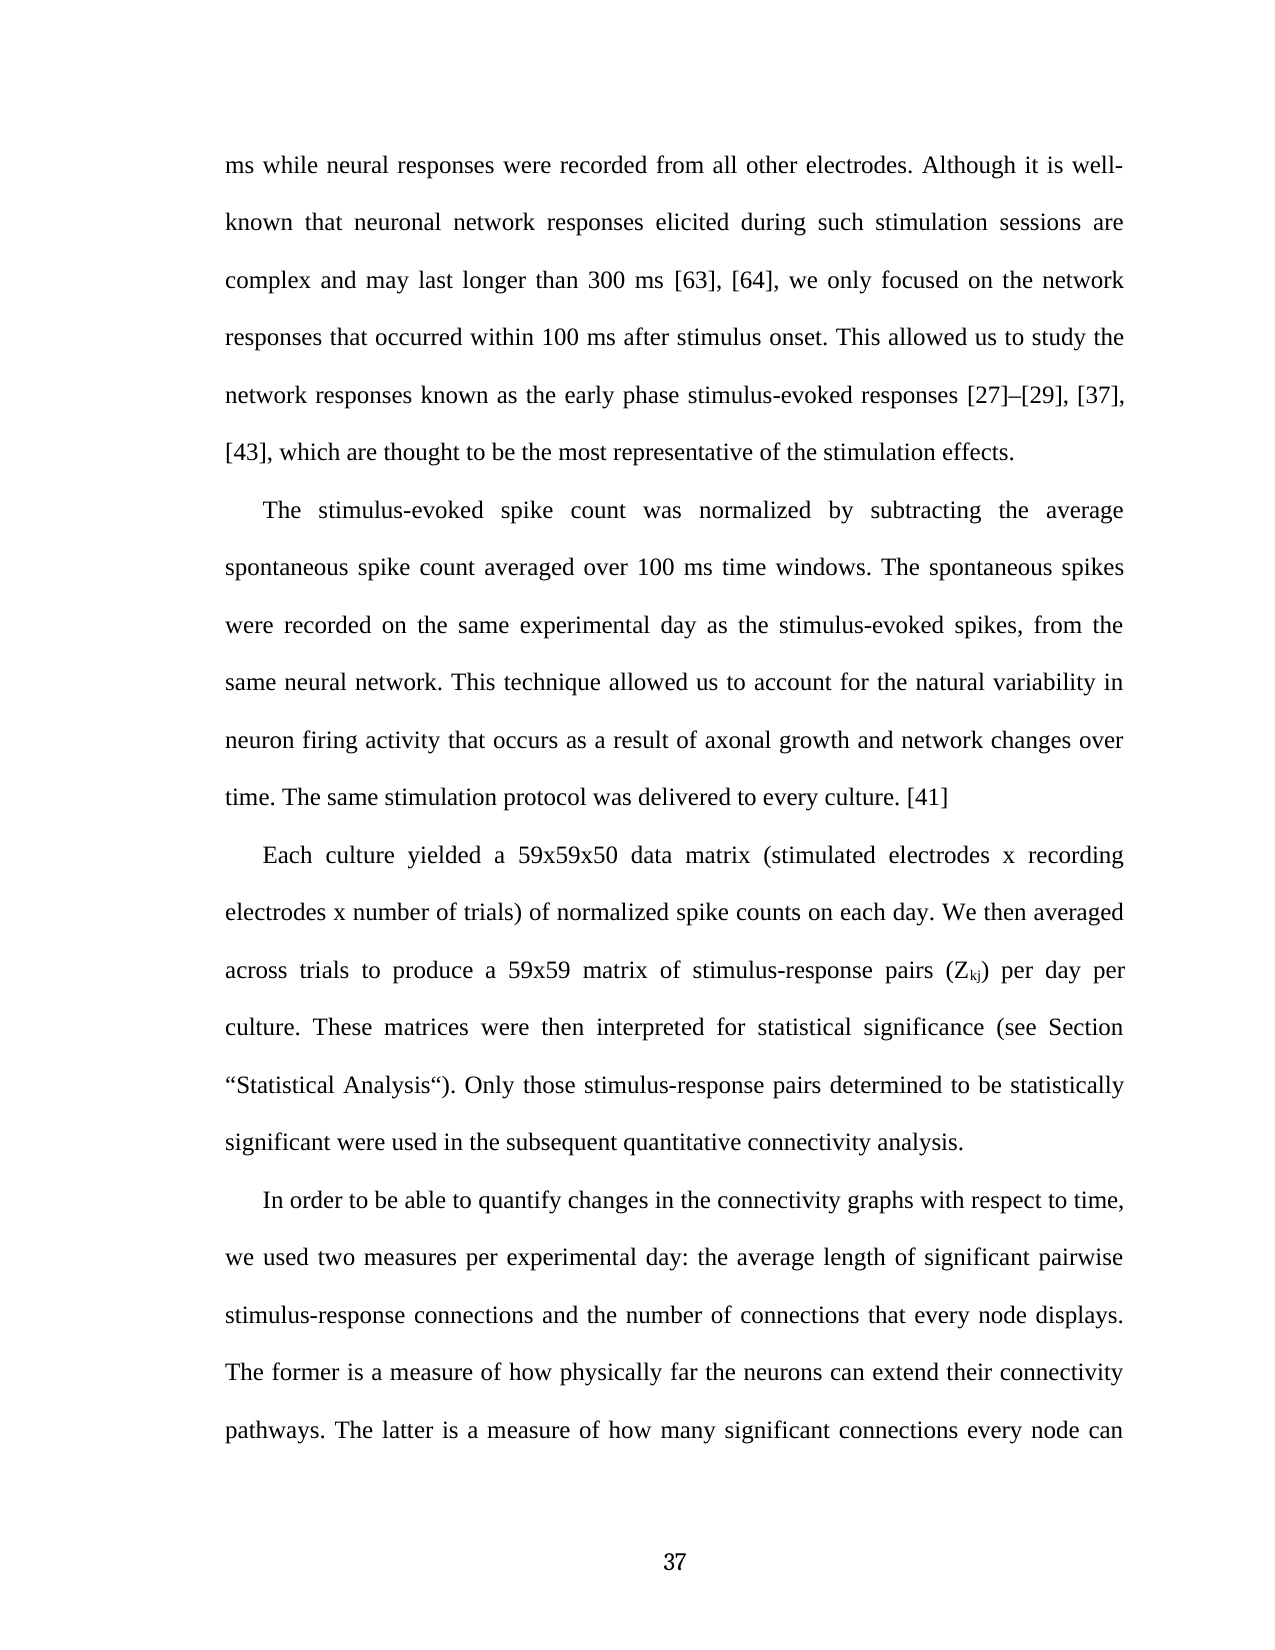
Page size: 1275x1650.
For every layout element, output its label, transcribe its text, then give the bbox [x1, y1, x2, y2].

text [225, 1185, 1125, 1444]
text Each culture yielded a 59x59x50 data matrix (stimulated electrodes x recording electrodes x number of trials) of normalized spike counts on each day. We then averaged across trials to produce a 59x59 matrix of stimulus-response pairs (Zkj) per day per culture. These matrices were then interpreted for statistical significance (see Section “Statistical Analysis“). Only those stimulus-response pairs determined to be statistically significant were used in the subsequent quantitative connectivity analysis. [225, 840, 1125, 1156]
text The stimulus-evoked spike count was normalized by subtracting the average spontaneous spike count averaged over 100 ms time windows. The spontaneous spikes were recorded on the same experimental day as the stimulus-evoked spikes, from the same neural network. This technique allowed us to account for the natural variability in neuron firing activity that occurs as a result of axonal growth and network changes over time. The same stimulation protocol was delivered to every culture. [41] [225, 495, 1125, 811]
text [225, 150, 1125, 466]
